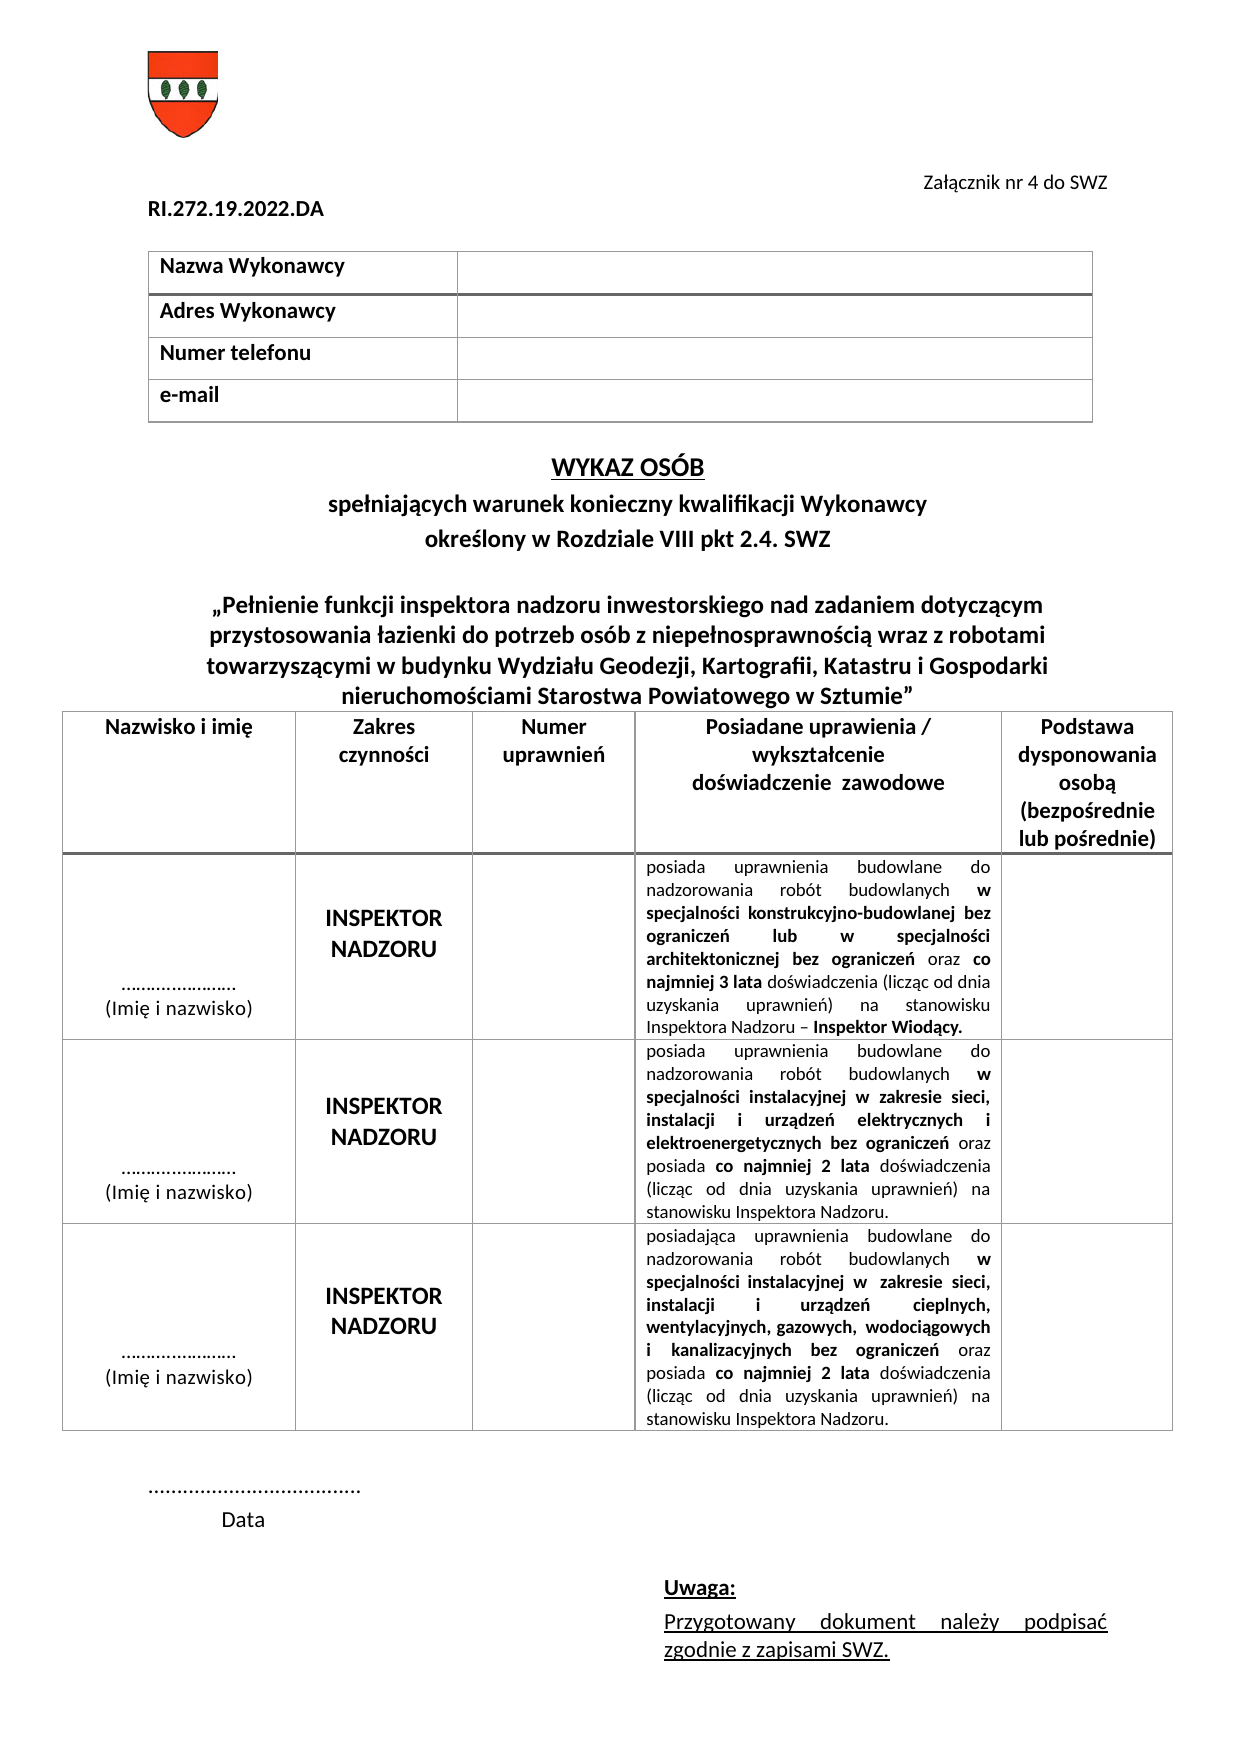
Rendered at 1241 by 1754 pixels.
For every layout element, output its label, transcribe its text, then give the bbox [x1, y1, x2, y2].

text ..................................... [148, 1471, 1108, 1499]
table_cell posiada uprawnienia budowlane do nadzorowania robót budowlanych w specjalności konstrukcyjno-budowlanej bez ograniczeń lub w specjalności architektonicznej bez ograniczeń oraz co najmniej 3 lata doświadczenia (licząc od dnia uzyskania uprawnień) na stanowisku Inspektora Nadzoru – Inspektor Wiodący. [636, 855, 1001, 1038]
table_header Nazwisko i imię [63, 712, 295, 852]
table_cell [1002, 1040, 1172, 1223]
table_header Posiadane uprawienia / wykształcenie doświadczenie zawodowe [636, 712, 1001, 852]
table_cell [458, 380, 1092, 421]
table_cell INSPEKTOR NADZORU [296, 1224, 472, 1430]
table_cell posiada uprawnienia budowlane do nadzorowania robót budowlanych w specjalności instalacyjnej w zakresie sieci, instalacji i urządzeń elektrycznych i elektroenergetycznych bez ograniczeń oraz posiada co najmniej 2 lata doświadczenia (licząc od dnia uzyskania uprawnień) na stanowisku Inspektora Nadzoru. [636, 1040, 1001, 1223]
table_header Zakres czynności [296, 712, 472, 852]
text Przygotowany dokument należy podpisać zgodnie z zapisami SWZ. [664, 1607, 1108, 1631]
text Załącznik nr 4 do SWZ [148, 169, 1108, 194]
table_cell Adres Wykonawcy [149, 296, 457, 337]
table_cell ………..………… (Imię i nazwisko) [63, 1040, 295, 1223]
text spełniających warunek konieczny kwalifikacji Wykonawcy [148, 488, 1108, 519]
text RI.272.19.2022.DA [148, 194, 1108, 222]
table_header Numer uprawnień [473, 712, 634, 852]
text Uwaga: [148, 1573, 1108, 1601]
table_cell e-mail [149, 380, 457, 421]
table_cell [473, 855, 634, 1038]
text Data [148, 1505, 1108, 1533]
table_cell ………..………… (Imię i nazwisko) [63, 1224, 295, 1430]
table_cell [473, 1224, 634, 1430]
table_header Nazwa Wykonawcy [149, 252, 457, 293]
text określony w Rozdziale VIII pkt 2.4. SWZ [148, 523, 1108, 554]
table_cell [458, 338, 1092, 379]
table_cell Numer telefonu [149, 338, 457, 379]
picture [147, 51, 218, 138]
table_cell ………..………… (Imię i nazwisko) [63, 855, 295, 1038]
table_cell [1002, 855, 1172, 1038]
table_cell INSPEKTOR NADZORU [296, 855, 472, 1038]
text „Pełnienie funkcji inspektora nadzoru inwestorskiego nad zadaniem dotyczącym przystosowania łazienki do potrzeb osób z niepełnosprawnością wraz z robotami towarzyszącymi w budynku Wydziału Geodezji, Kartografii, Katastru i Gospodarki nieruchomościami Starostwa Powiatowego w Sztumie” [148, 589, 1108, 711]
table_cell INSPEKTOR NADZORU [296, 1040, 472, 1223]
table_header [458, 252, 1092, 293]
table_cell [1002, 1224, 1172, 1430]
table_cell [458, 296, 1092, 337]
text Przygotowany dokument należy podpisać zgodnie z zapisami SWZ. [664, 1633, 1108, 1663]
subtitle WYKAZ OSÓB [148, 450, 1108, 483]
table_header Podstawa dysponowania osobą (bezpośrednie lub pośrednie) [1002, 712, 1172, 852]
table_cell [473, 1040, 634, 1223]
table_cell posiadająca uprawnienia budowlane do nadzorowania robót budowlanych w specjalności instalacyjnej w zakresie sieci, instalacji i urządzeń cieplnych, wentylacyjnych, gazowych, wodociągowych i kanalizacyjnych bez ograniczeń oraz posiada co najmniej 2 lata doświadczenia (licząc od dnia uzyskania uprawnień) na stanowisku Inspektora Nadzoru. [636, 1224, 1001, 1430]
